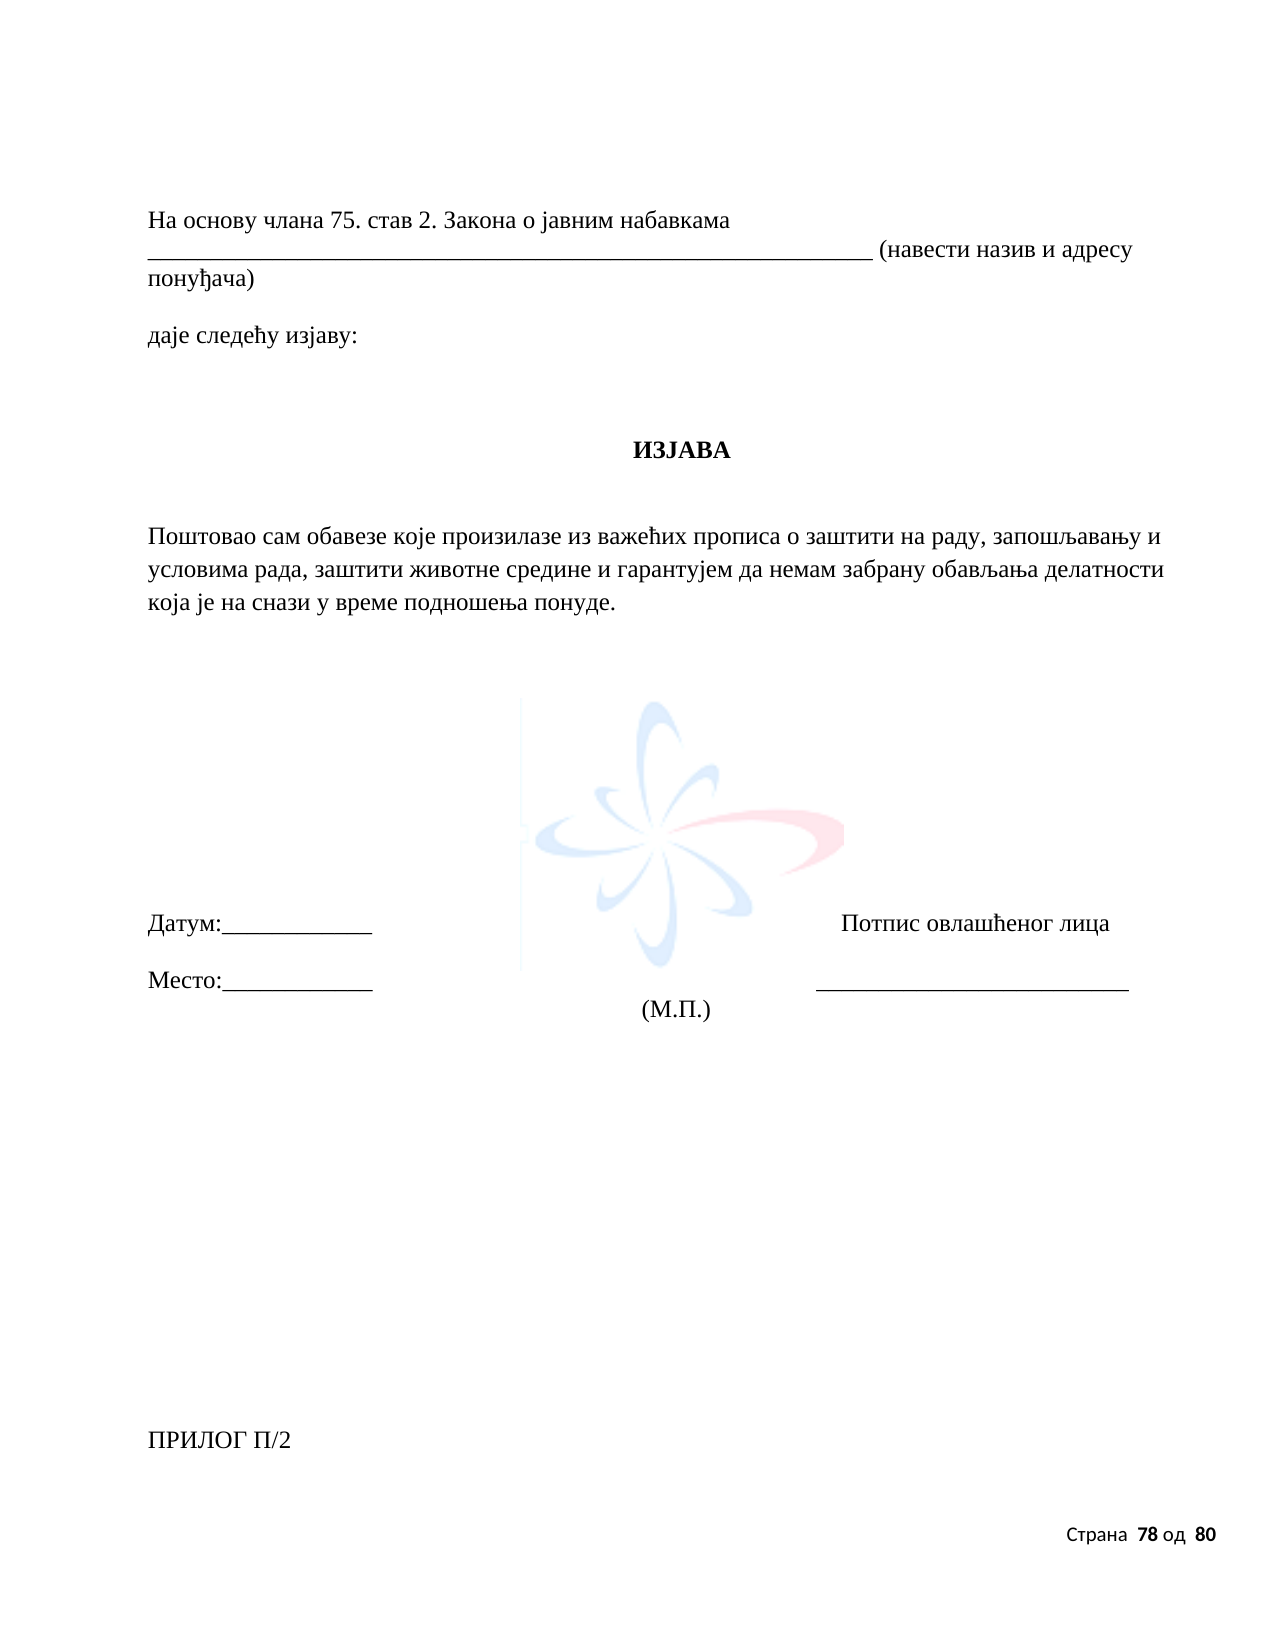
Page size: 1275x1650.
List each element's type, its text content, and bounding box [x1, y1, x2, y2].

text Датум:____________ Потпис овлашћеног лица [148, 908, 1216, 937]
text На основу члана 75. став 2. Закона о јавним набавкама [148, 205, 1216, 234]
text ИЗЈАВА [148, 435, 1216, 464]
text ПРИЛОГ П/2 [148, 1426, 1216, 1454]
text Поштовао сам обавезе које произилазе из важећих прописа о заштити на раду, запошљавању и условима рада, заштити животне средине и гарантујем да немам забрану обављања делатности која је на снази у време подношења понуде. [148, 521, 1167, 616]
text __________________________________________________________ (навести назив и адресу понуђача) [148, 234, 1216, 291]
text даје следећу изјаву: [148, 320, 1216, 349]
text Место:____________ _________________________ [148, 966, 1216, 994]
text (М.П.) [148, 994, 1216, 1023]
